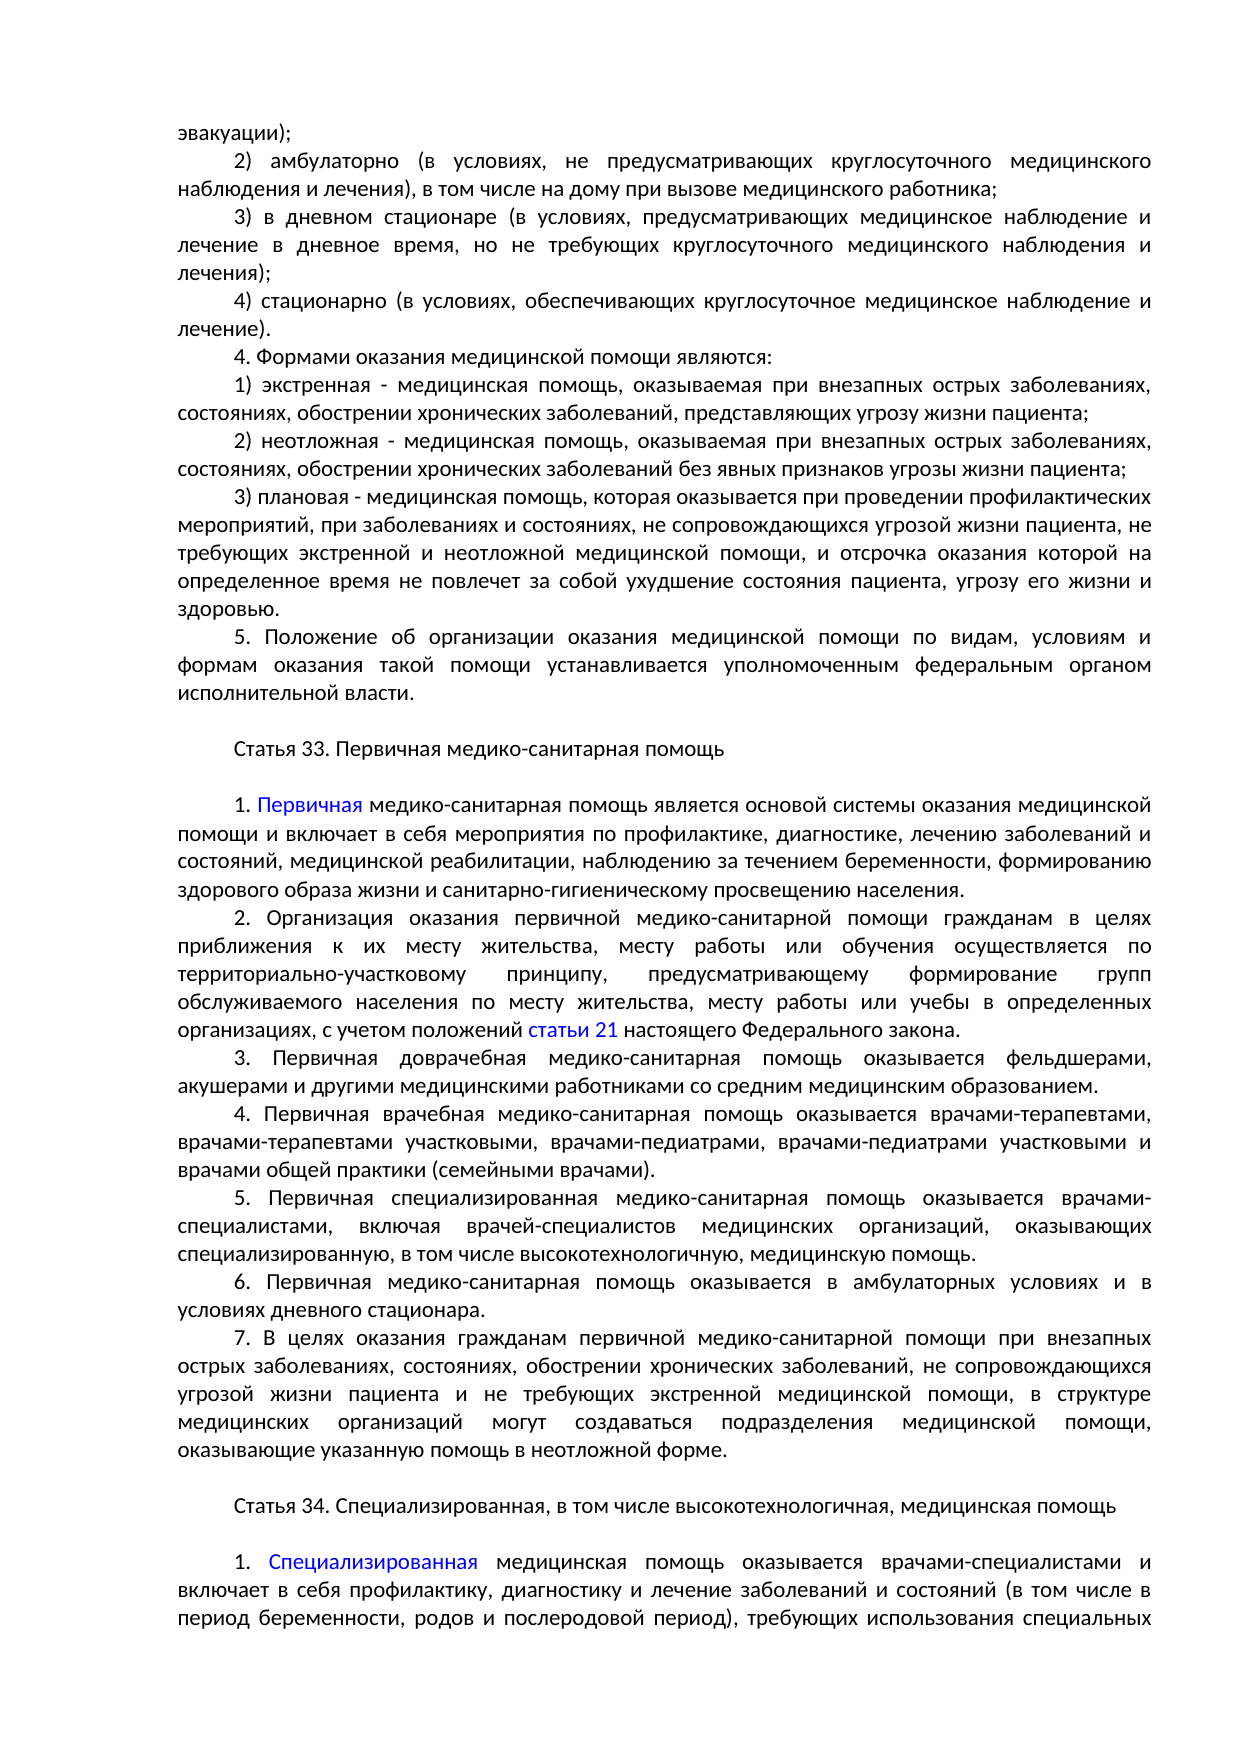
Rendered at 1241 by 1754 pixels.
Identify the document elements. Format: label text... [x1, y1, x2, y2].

text 3) плановая - медицинская помощь, которая оказывается при проведении профилактических мероприятий, при заболеваниях и состояниях, не сопровождающихся угрозой жизни пациента, не требующих экстренной и неотложной медицинской помощи, и отсрочка оказания которой на определенное время не повлечет за собой ухудшение состояния пациента, угрозу его жизни и здоровью. [177, 482, 1152, 622]
text 2) амбулаторно (в условиях, не предусматривающих круглосуточного медицинского наблюдения и лечения), в том числе на дому при вызове медицинского работника; [177, 146, 1152, 202]
text 6. Первичная медико-санитарная помощь оказывается в амбулаторных условиях и в условиях дневного стационара. [177, 1267, 1152, 1323]
text 1) экстренная - медицинская помощь, оказываемая при внезапных острых заболеваниях, состояниях, обострении хронических заболеваний, представляющих угрозу жизни пациента; [177, 370, 1152, 426]
text 7. В целях оказания гражданам первичной медико-санитарной помощи при внезапных острых заболеваниях, состояниях, обострении хронических заболеваний, не сопровождающихся угрозой жизни пациента и не требующих экстренной медицинской помощи, в структуре медицинских организаций могут создаваться подразделения медицинской помощи, оказывающие указанную помощь в неотложной форме. [177, 1323, 1152, 1463]
text 5. Положение об организации оказания медицинской помощи по видам, условиям и формам оказания такой помощи устанавливается уполномоченным федеральным органом исполнительной власти. [177, 622, 1152, 707]
text Статья 34. Специализированная, в том числе высокотехнологичная, медицинская помощь [177, 1491, 1152, 1519]
text 5. Первичная специализированная медико-санитарная помощь оказывается врачами-специалистами, включая врачей-специалистов медицинских организаций, оказывающих специализированную, в том числе высокотехнологичную, медицинскую помощь. [177, 1183, 1152, 1267]
text 3. Первичная доврачебная медико-санитарная помощь оказывается фельдшерами, акушерами и другими медицинскими работниками со средним медицинским образованием. [177, 1043, 1152, 1099]
text Статья 33. Первичная медико-санитарная помощь [177, 734, 1152, 763]
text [177, 1547, 1152, 1631]
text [177, 118, 1152, 146]
text 3) в дневном стационаре (в условиях, предусматривающих медицинское наблюдение и лечение в дневное время, но не требующих круглосуточного медицинского наблюдения и лечения); [177, 202, 1152, 286]
text 2. Организация оказания первичной медико-санитарной помощи гражданам в целях приближения к их месту жительства, месту работы или обучения осуществляется по территориально-участковому принципу, предусматривающему формирование групп обслуживаемого населения по месту жительства, месту работы или учебы в определенных организациях, с учетом положений статьи 21 настоящего Федерального закона. [177, 903, 1152, 1043]
text 4) стационарно (в условиях, обеспечивающих круглосуточное медицинское наблюдение и лечение). [177, 286, 1152, 342]
text 1. Первичная медико-санитарная помощь является основой системы оказания медицинской помощи и включает в себя мероприятия по профилактике, диагностике, лечению заболеваний и состояний, медицинской реабилитации, наблюдению за течением беременности, формированию здорового образа жизни и санитарно-гигиеническому просвещению населения. [177, 791, 1152, 903]
text 4. Первичная врачебная медико-санитарная помощь оказывается врачами-терапевтами, врачами-терапевтами участковыми, врачами-педиатрами, врачами-педиатрами участковыми и врачами общей практики (семейными врачами). [177, 1099, 1152, 1183]
text 2) неотложная - медицинская помощь, оказываемая при внезапных острых заболеваниях, состояниях, обострении хронических заболеваний без явных признаков угрозы жизни пациента; [177, 426, 1152, 482]
text 4. Формами оказания медицинской помощи являются: [177, 342, 1152, 370]
